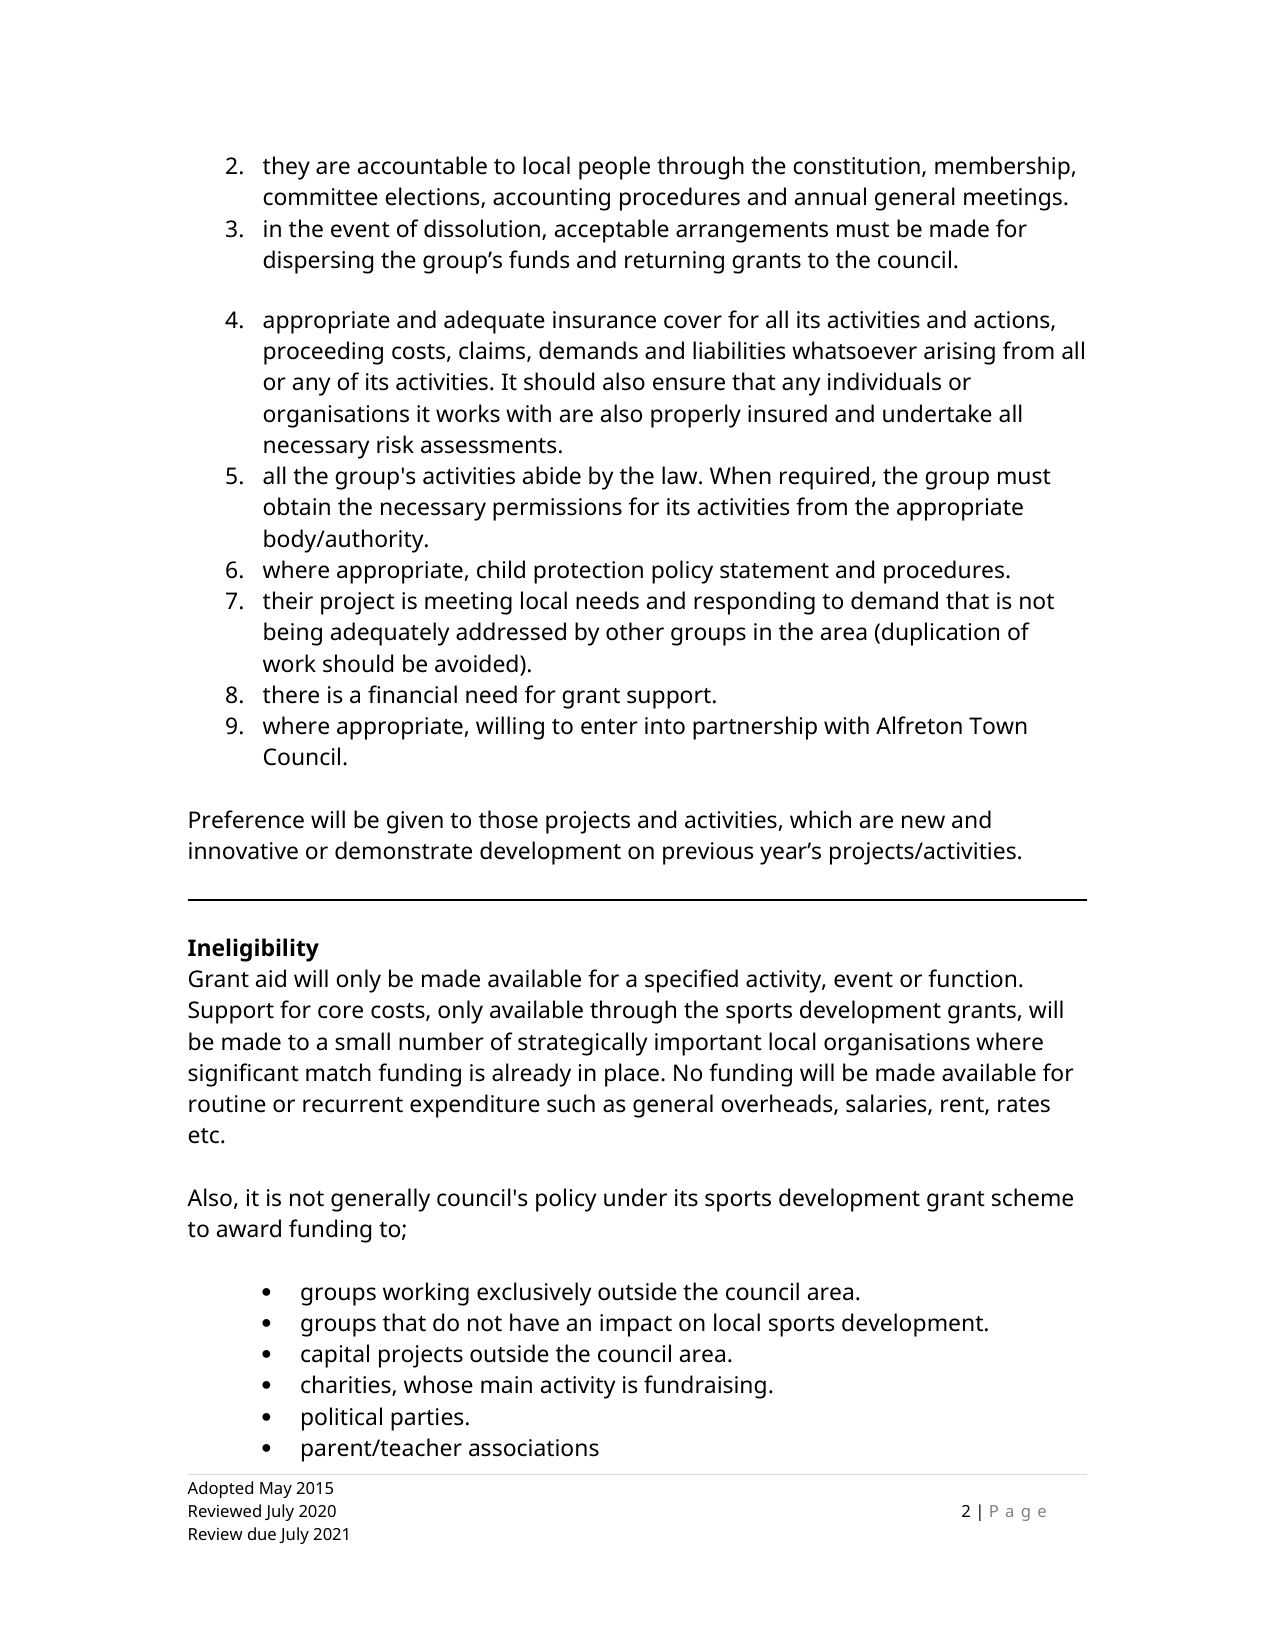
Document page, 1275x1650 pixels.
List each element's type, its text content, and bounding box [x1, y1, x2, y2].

text organisations it works with are also properly insured and undertake all necessary risk assessments. [262, 397, 1087, 460]
list there is a financial need for grant support. [225, 679, 1087, 710]
list where appropriate, willing to enter into partnership with Alfreton Town Council. [225, 710, 1087, 772]
text Grant aid will only be made available for a specified activity, event or function. Support for core costs, only available through the sports development grants, will be made to a small number of strategically important local organisations where significant match funding is already in place. No funding will be made available for routine or recurrent expenditure such as general overheads, salaries, rent, rates etc. [187, 963, 1087, 1151]
list groups working exclusively outside the council area. [262, 1276, 1087, 1307]
list parent/teacher associations [262, 1432, 1087, 1463]
list where appropriate, child protection policy statement and procedures. [225, 554, 1087, 585]
list groups that do not have an impact on local sports development. [262, 1307, 1087, 1338]
text Also, it is not generally council's policy under its sports development grant scheme to award funding to; [187, 1182, 1087, 1244]
list their project is meeting local needs and responding to demand that is not being adequately addressed by other groups in the area (duplication of work should be avoided). [225, 585, 1087, 679]
list capital projects outside the council area. [262, 1338, 1087, 1369]
list they are accountable to local people through the constitution, membership, committee elections, accounting procedures and annual general meetings. [225, 150, 1087, 212]
list political parties. [262, 1401, 1087, 1432]
list appropriate and adequate insurance cover for all its activities and actions, proceeding costs, claims, demands and liabilities whatsoever arising from all or any of its activities. It should also ensure that any individuals or [225, 304, 1087, 397]
list all the group's activities abide by the law. When required, the group must obtain the necessary permissions for its activities from the appropriate body/authority. [225, 460, 1087, 554]
text Preference will be given to those projects and activities, which are new and innovative or demonstrate development on previous year’s projects/activities. [187, 804, 1087, 866]
list charities, whose main activity is fundraising. [262, 1369, 1087, 1401]
list in the event of dissolution, acceptable arrangements must be made for dispersing the group’s funds and returning grants to the council. [225, 212, 1087, 275]
text Ineligibility [187, 932, 1087, 963]
